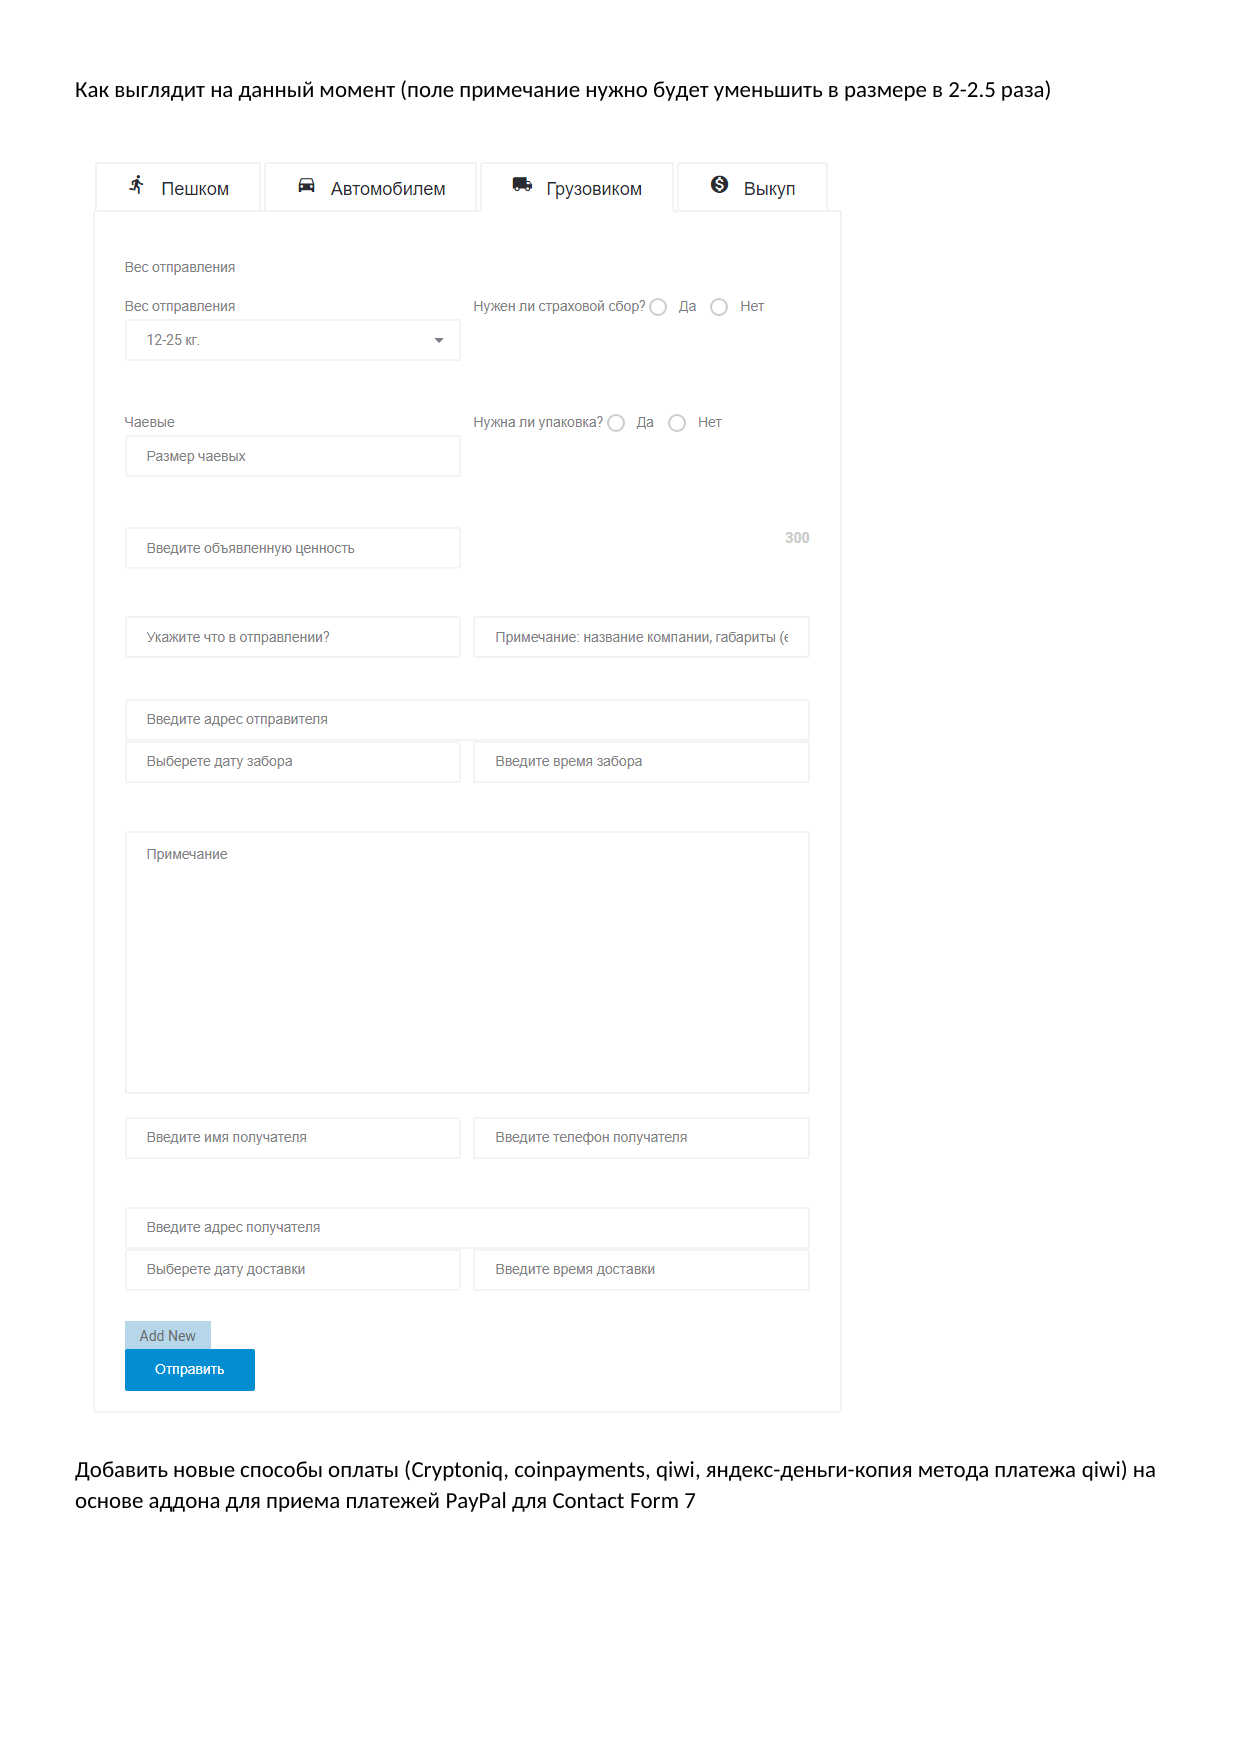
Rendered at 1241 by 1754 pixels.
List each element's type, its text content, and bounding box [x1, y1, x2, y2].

picture [75, 135, 869, 1437]
text Добавить новые способы оплаты (Cryptoniq, coinpayments, qiwi, яндекс-деньги-копия метода платежа qiwi) на основе аддона для приема платежей PayPal для Contact Form 7 [75, 1456, 1165, 1514]
